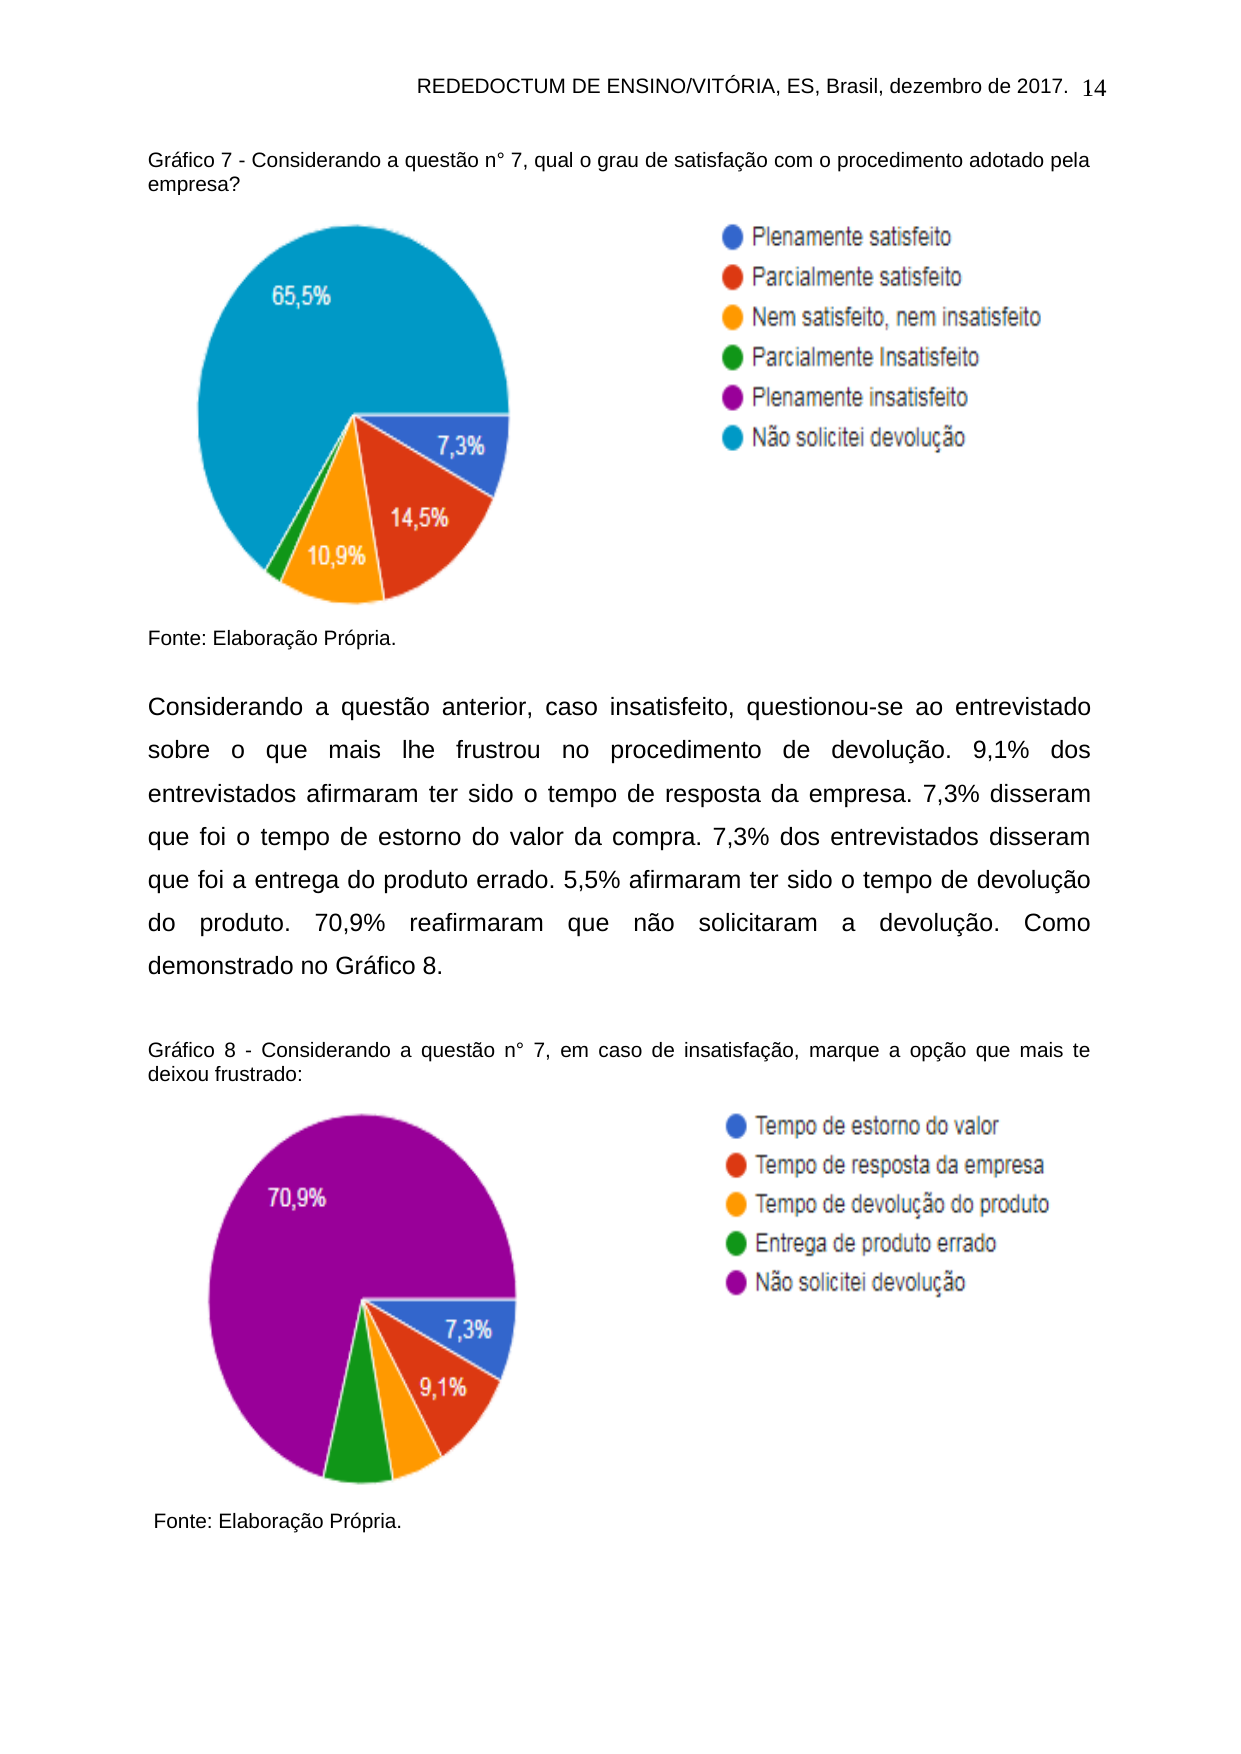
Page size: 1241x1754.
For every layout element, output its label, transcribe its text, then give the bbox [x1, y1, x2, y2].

text Considerando a questão anterior, caso insatisfeito, questionou-se ao entrevistado sobre o que mais lhe frustrou no procedimento de devolução. 9,1% dos entrevistados afirmaram ter sido o tempo de resposta da empresa. 7,3% disseram que foi o tempo de estorno do valor da compra. 7,3% dos entrevistados disseram que foi a entrega do produto errado. 5,5% afirmaram ter sido o tempo de devolução do produto. 70,9% reafirmaram que não solicitaram a devolução. Como demonstrado no Gráfico 8. [148, 692, 1092, 980]
text Fonte: Elaboração Própria. [148, 625, 1092, 649]
text Gráfico 8 - Considerando a questão n° 7, em caso de insatisfação, marque a opção que mais te deixou frustrado: [148, 1037, 1092, 1085]
picture [171, 1085, 1069, 1509]
text Fonte: Elaboração Própria. [148, 1509, 1092, 1533]
picture [171, 195, 1070, 626]
text Gráfico 7 - Considerando a questão n° 7, qual o grau de satisfação com o procedimento adotado pela empresa? [148, 148, 1092, 196]
